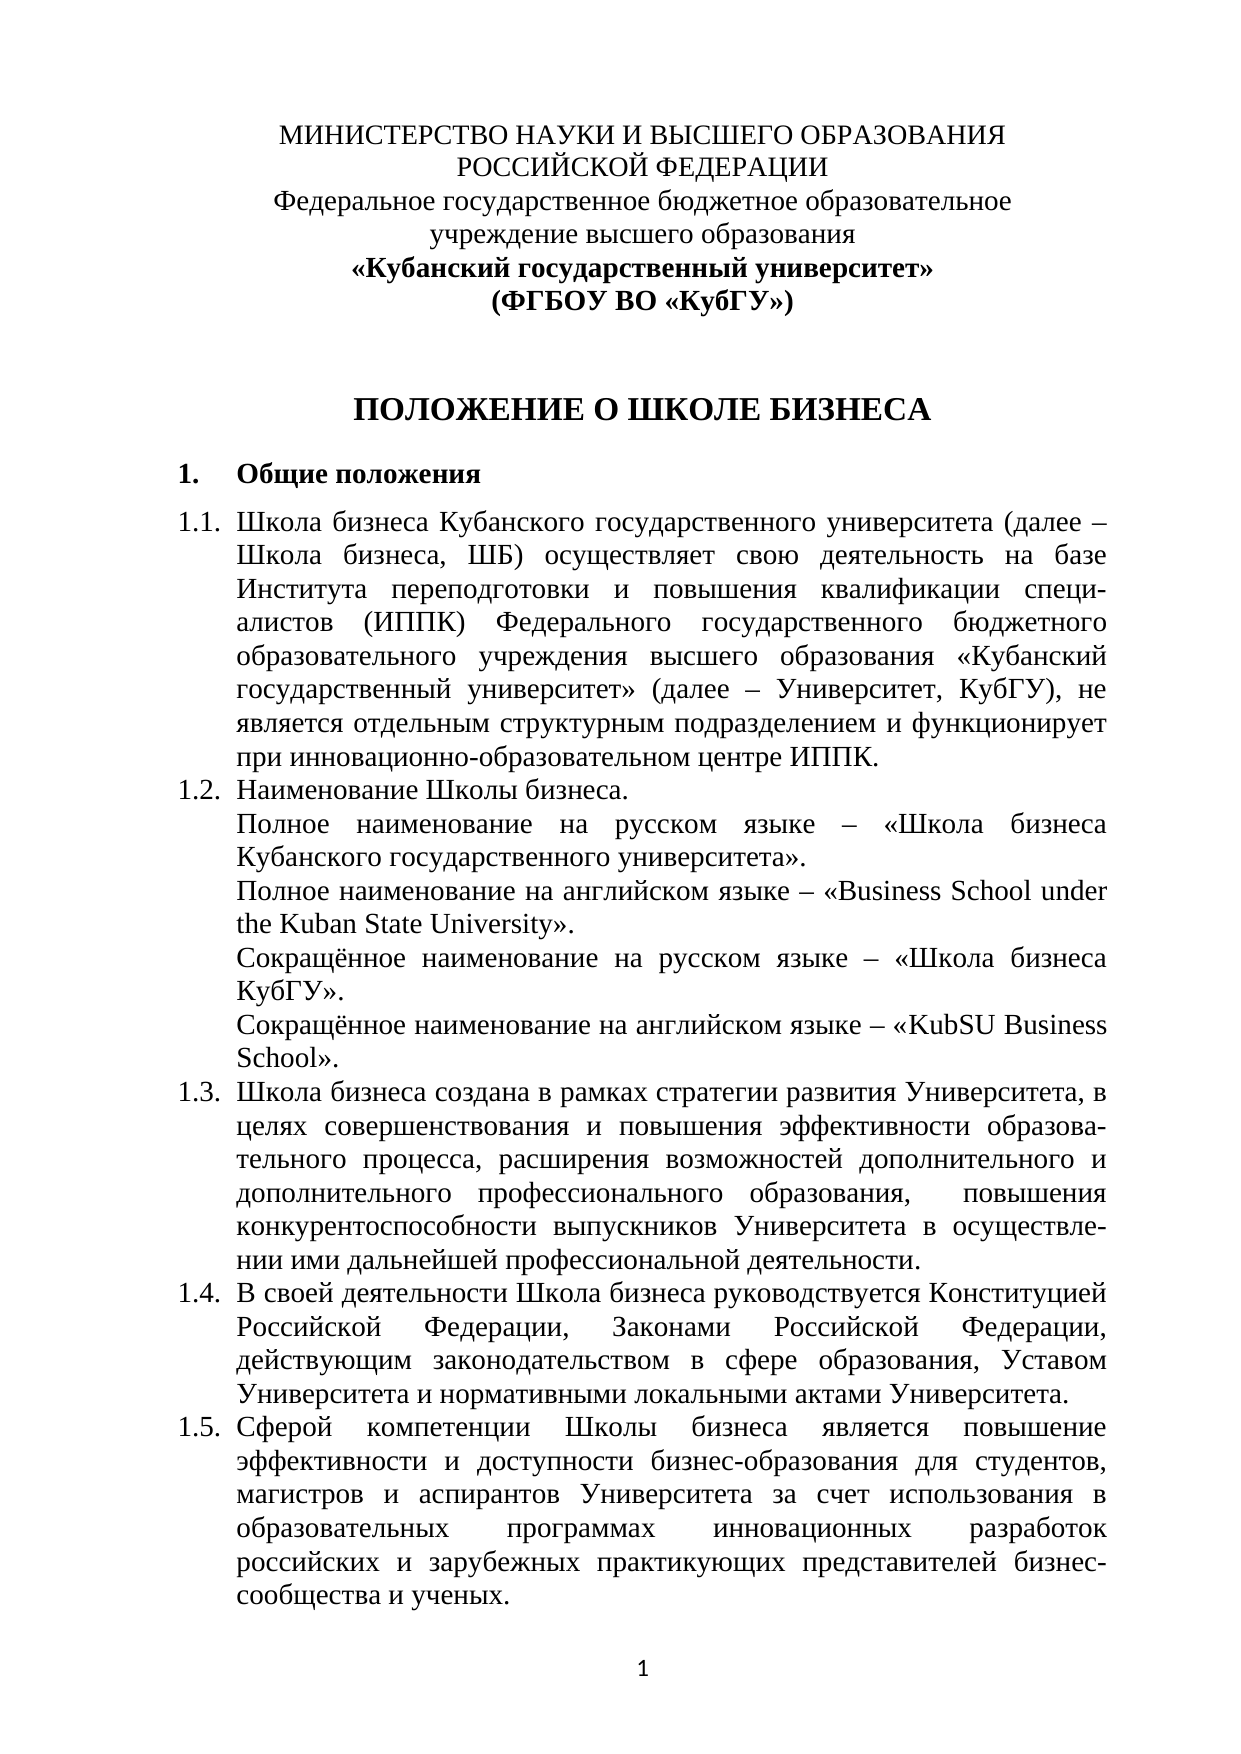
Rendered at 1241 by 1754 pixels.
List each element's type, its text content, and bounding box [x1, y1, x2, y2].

list Полное наименование на русском языке – «Школа бизнеса Кубанского государственного университета». [236, 806, 1107, 873]
text Российской Федерации [177, 151, 1107, 183]
text Министерство науки и высшего образования [177, 118, 1107, 151]
list Школа бизнеса создана в рамках стратегии развития Университета, в целях совершенствования и повышения эффективности образова-тельного процесса, расширения возможностей дополнительного и дополнительного профессионального образования, повышения конкурентоспособности выпускников Университета в осуществле-нии ими дальнейшей профессиональной деятельности. [177, 1074, 1107, 1275]
text ПОЛОЖЕНИЕ о Школе бизнеса [177, 389, 1107, 427]
list Школа бизнеса Кубанского государственного университета (далее – Школа бизнеса, ШБ) осуществляет свою деятельность на базе Института переподготовки и повышения квалификации специ-алистов (ИППК) Федерального государственного бюджетного образовательного учреждения высшего образования «Кубанский государственный университет» (далее – Университет, КубГУ), не является отдельным структурным подразделением и функционирует при инновационно-образовательном центре ИППК. [177, 504, 1107, 772]
text Федеральное государственное бюджетное образовательное [177, 183, 1107, 216]
text «Кубанский государственный университет» [177, 250, 1107, 283]
list Наименование Школы бизнеса. [177, 772, 1107, 806]
list Общие положения [177, 456, 1107, 489]
list Полное наименование на английском языке – «Business School under the Kuban State University». [236, 873, 1107, 940]
list Сокращённое наименование на английском языке – «KubSU Business School». [236, 1007, 1107, 1074]
list В своей деятельности Школа бизнеса руководствуется Конституцией Российской Федерации, Законами Российской Федерации, действующим законодательством в сфере образования, Уставом Университета и нормативными локальными актами Университета. [177, 1275, 1107, 1409]
text учреждение высшего образования [177, 216, 1107, 250]
text (ФГБОУ ВО «КубГУ») [177, 283, 1107, 317]
list Сокращённое наименование на русском языке – «Школа бизнеса КубГУ». [236, 940, 1107, 1007]
list Сферой компетенции Школы бизнеса является повышение эффективности и доступности бизнес-образования для студентов, магистров и аспирантов Университета за счет использования в образовательных программах инновационных разработок российских и зарубежных практикующих представителей бизнес-сообщества и ученых. [177, 1409, 1107, 1611]
